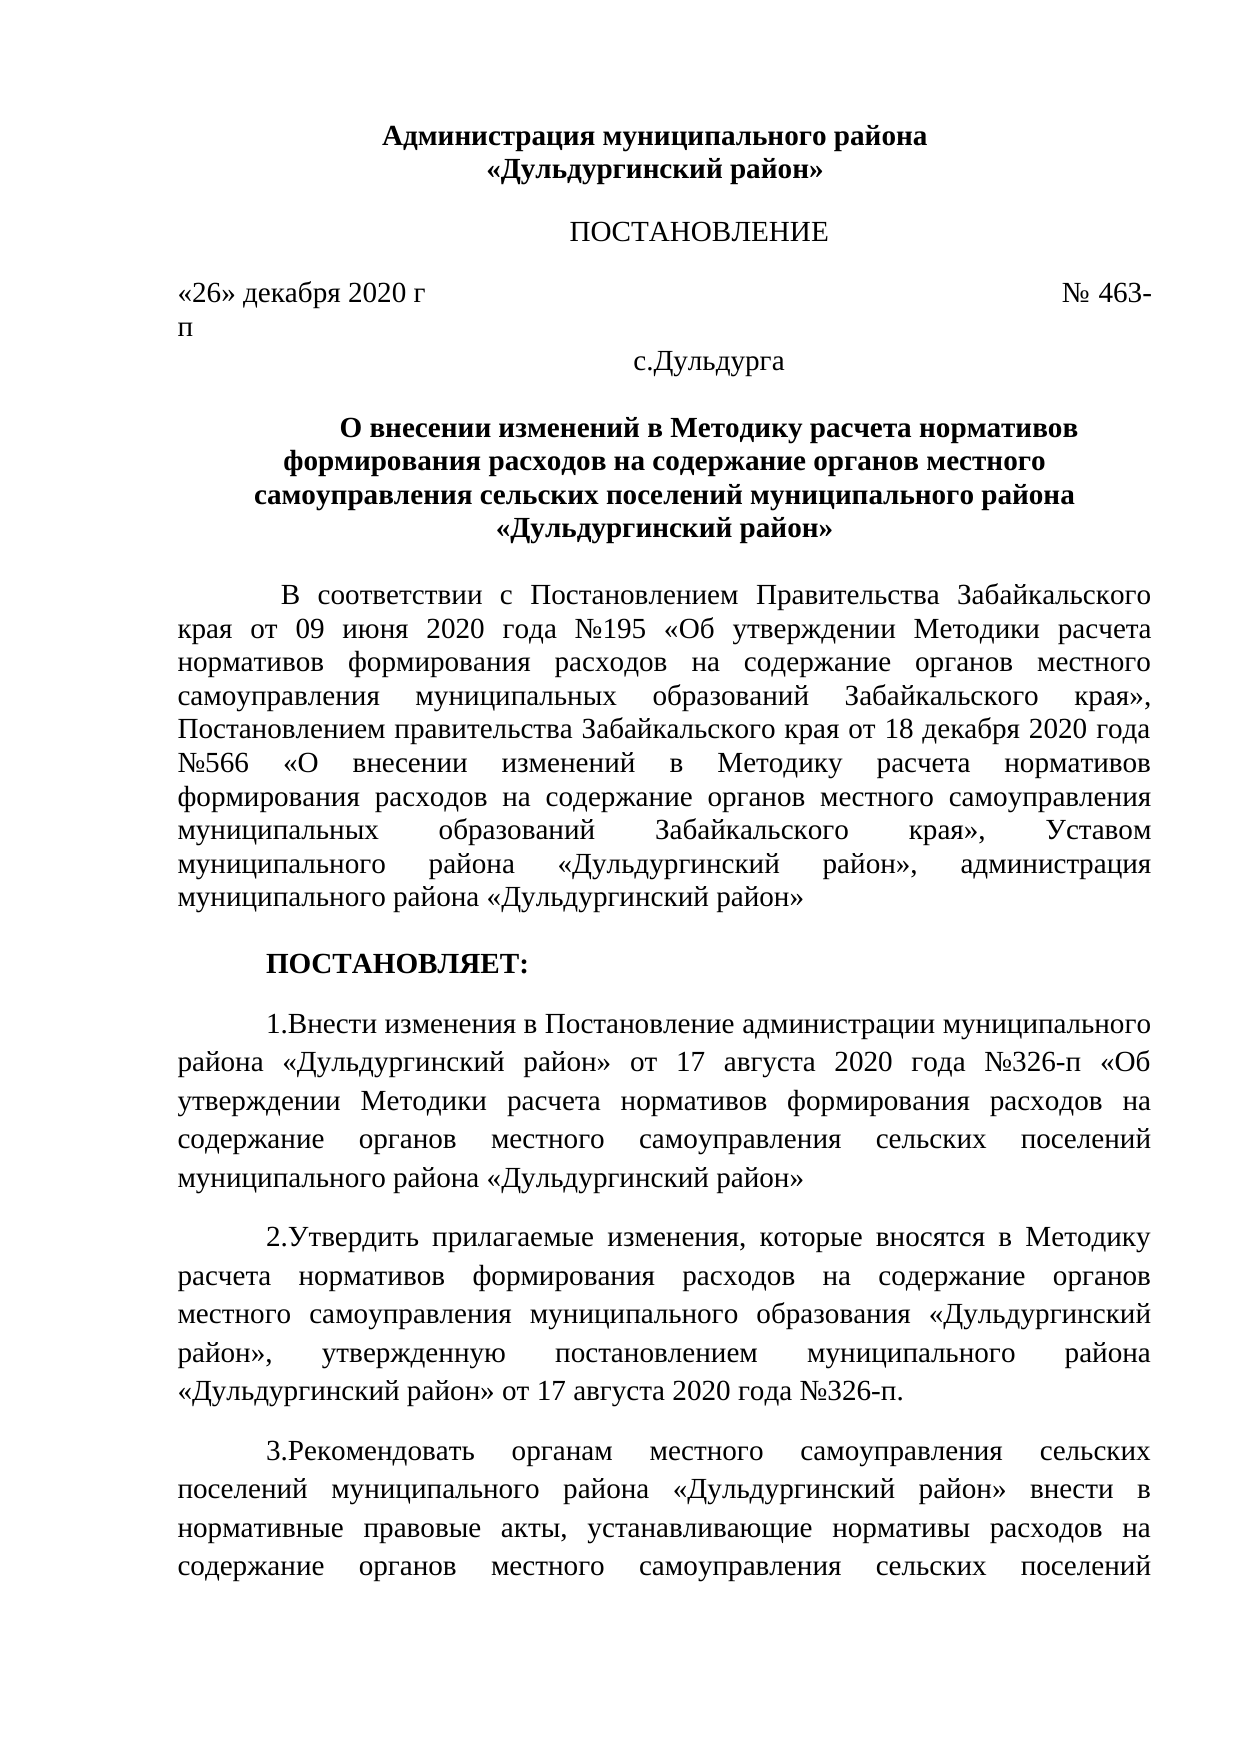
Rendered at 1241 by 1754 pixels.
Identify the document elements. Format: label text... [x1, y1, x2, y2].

text 1.Внести изменения в Постановление администрации муниципального района «Дульдургинский район» от 17 августа 2020 года №326-п «Об утверждении Методики расчета нормативов формирования расходов на содержание органов местного самоуправления сельских поселений муниципального района «Дульдургинский район» [177, 1006, 1152, 1193]
text О внесении изменений в Методику расчета нормативов формирования расходов на содержание органов местного самоуправления сельских поселений муниципального района «Дульдургинский район» [177, 410, 1152, 544]
text Администрация муниципального района [177, 118, 1044, 152]
text ПОСТАНОВЛЕНИЕ [266, 214, 1044, 247]
text В соответствии с Постановлением Правительства Забайкальского края от 09 июня 2020 года №195 «Об утверждении Методики расчета нормативов формирования расходов на содержание органов местного самоуправления муниципальных образований Забайкальского края», Постановлением правительства Забайкальского края от 18 декабря 2020 года №566 «О внесении изменений в Методику расчета нормативов формирования расходов на содержание органов местного самоуправления муниципальных образований Забайкальского края», Уставом муниципального района «Дульдургинский район», администрация муниципального района «Дульдургинский район» [177, 577, 1152, 913]
text «Дульдургинский район» [177, 152, 1044, 185]
text с.Дульдурга [177, 343, 1152, 376]
text ПОСТАНОВЛЯЕТ: [177, 946, 1152, 980]
text 2.Утвердить прилагаемые изменения, которые вносятся в Методику расчета нормативов формирования расходов на содержание органов местного самоуправления муниципального образования «Дульдургинский район», утвержденную постановлением муниципального района «Дульдургинский район» от 17 августа 2020 года №326-п. [177, 1219, 1152, 1407]
text «26» декабря 2020 г № 463-п [177, 276, 1152, 343]
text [177, 1433, 1152, 1582]
